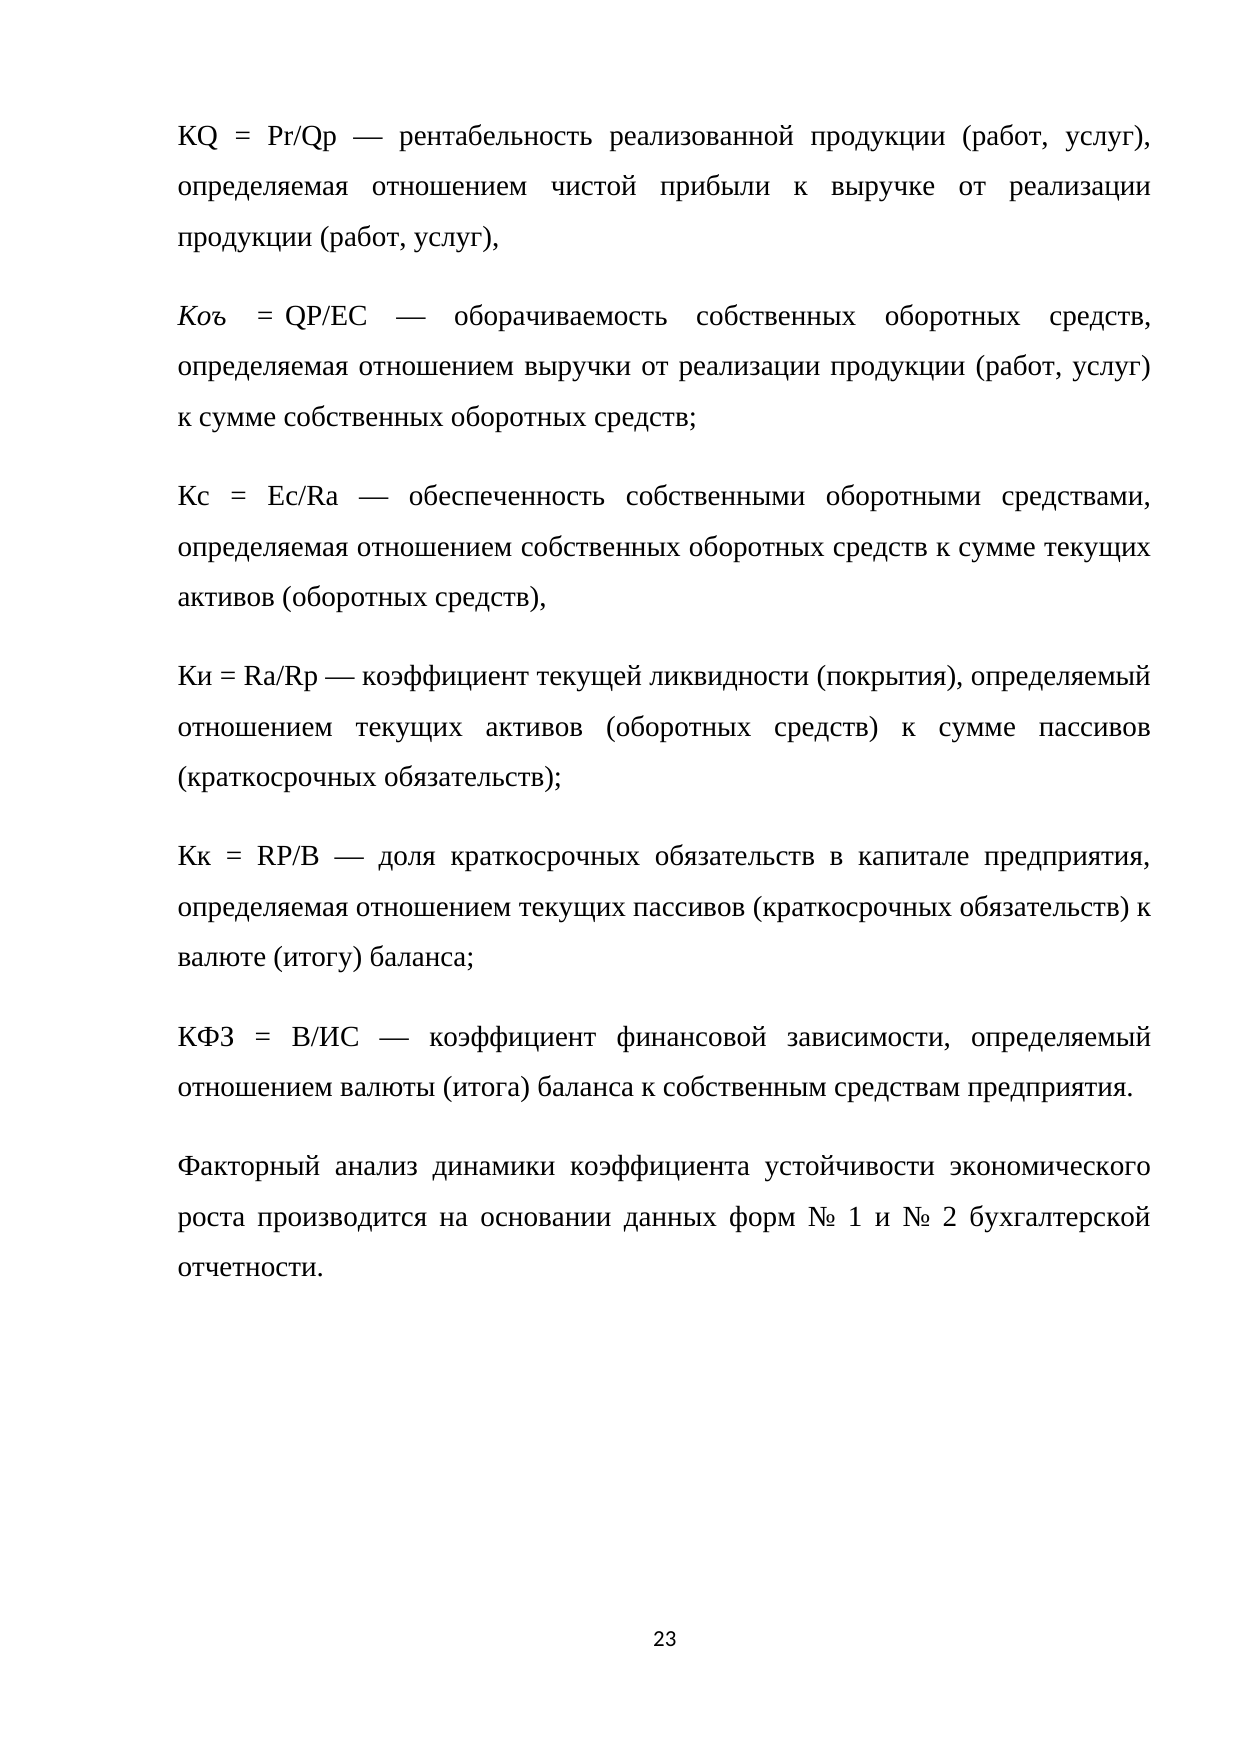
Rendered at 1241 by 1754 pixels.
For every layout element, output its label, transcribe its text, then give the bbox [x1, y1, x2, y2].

text Ки = Ra/Rp — коэффициент текущей ликвидности (покрытия), определяемый отношением текущих активов (оборотных средств) к сумме пассивов (краткосрочных обязательств); [177, 658, 1152, 793]
text КQ = Pr/Qp — рентабельность реализованной продукции (работ, услуг), определяемая отношением чистой прибыли к выручке от реализации продукции (работ, услуг), [177, 118, 1152, 252]
text Факторный анализ динамики коэффициента устойчивости экономического роста производится на основании данных форм № 1 и № 2 бухгалтерской отчетности. [177, 1148, 1152, 1283]
text Коъ = QP/EC — оборачиваемость собственных оборотных средств, определяемая отношением выручки от реализации продукции (работ, услуг) к сумме собственных оборотных средств; [177, 298, 1152, 432]
text Кс = Ec/Ra — обеспеченность собственными оборотными средствами, определяемая отношением собственных оборотных средств к сумме текущих активов (оборотных средств), [177, 478, 1152, 612]
text Кк = RP/B — доля краткосрочных обязательств в капитале предприятия, определяемая отношением текущих пассивов (краткосрочных обязательств) к валюте (итогу) баланса; [177, 838, 1152, 973]
text КФЗ = В/ИС — коэффициент финансовой зависимости, определяемый отношением валюты (итога) баланса к собственным средствам предприятия. [177, 1019, 1152, 1102]
